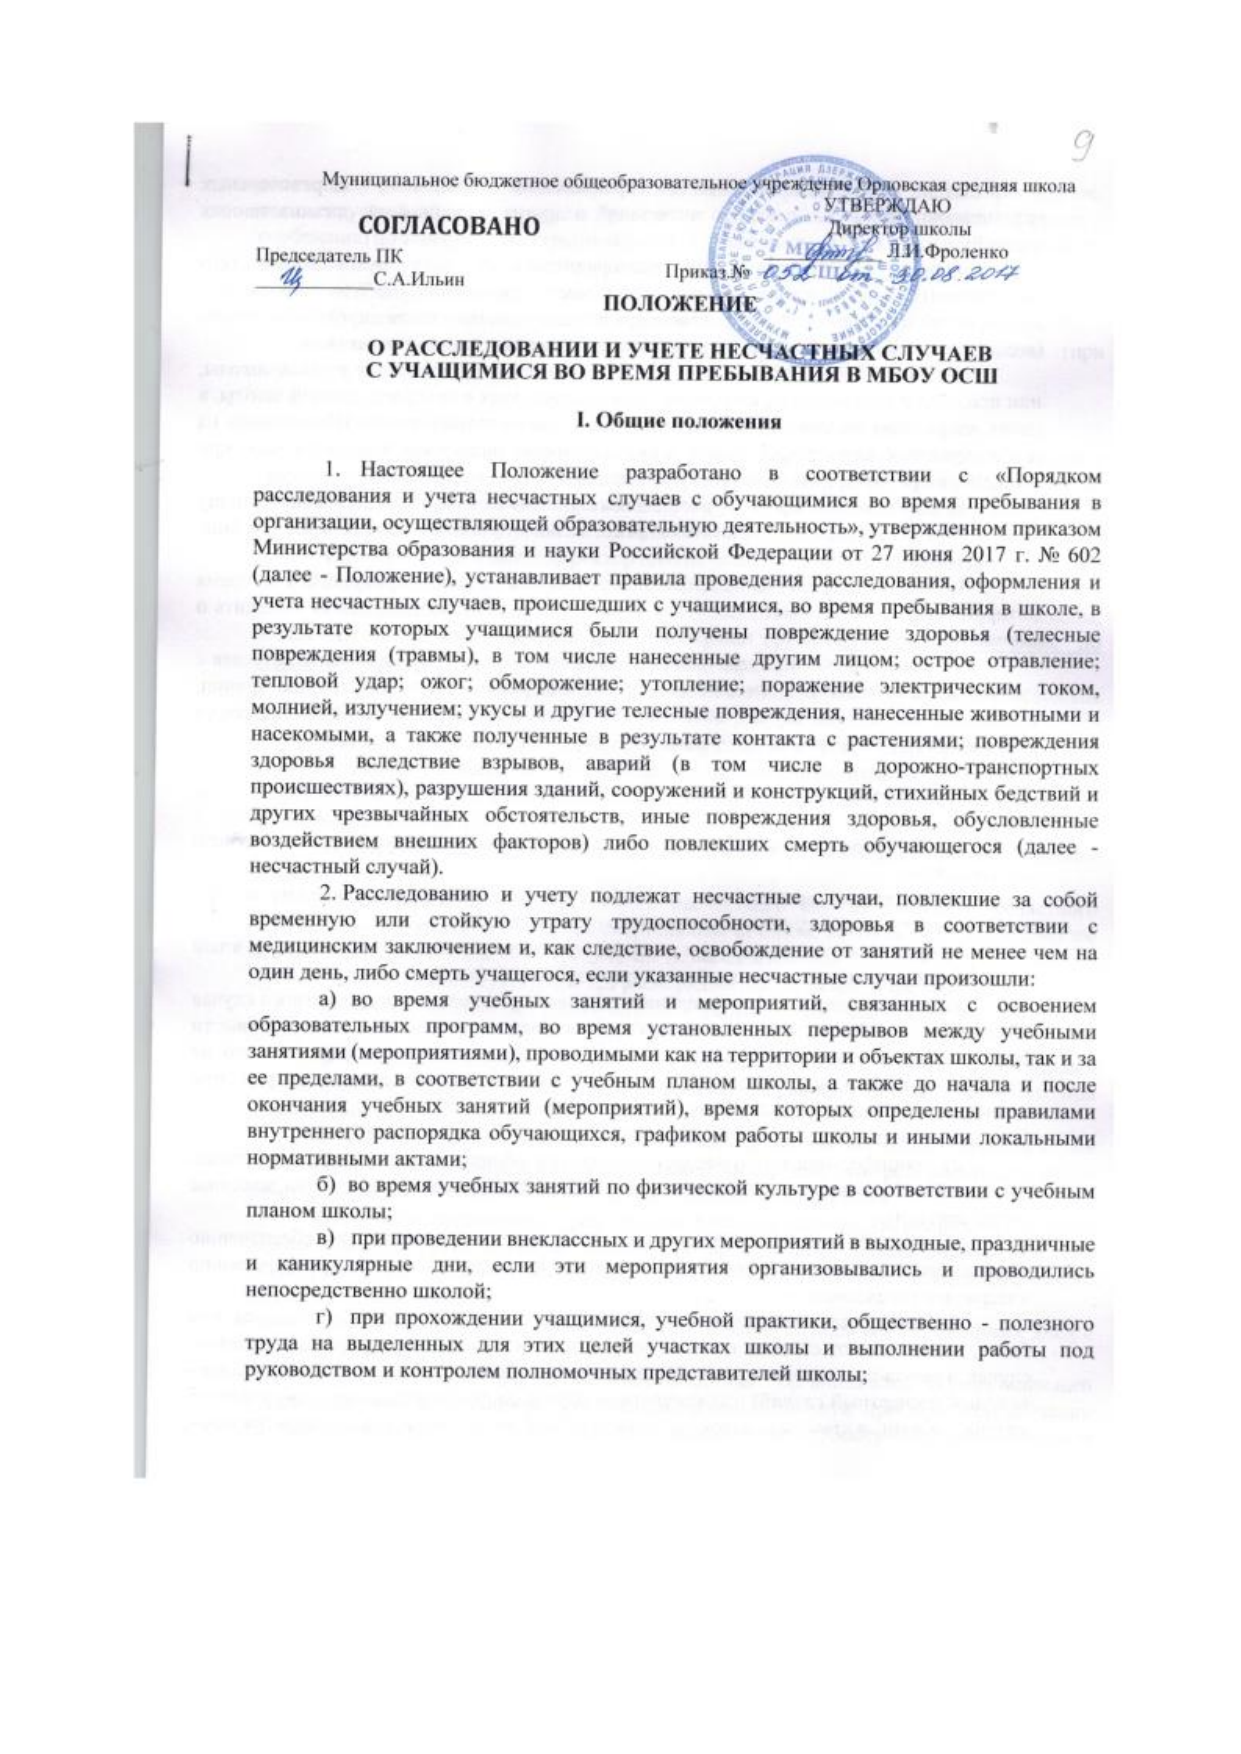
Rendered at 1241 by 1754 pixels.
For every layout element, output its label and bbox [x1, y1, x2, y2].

picture [121, 109, 1128, 1493]
